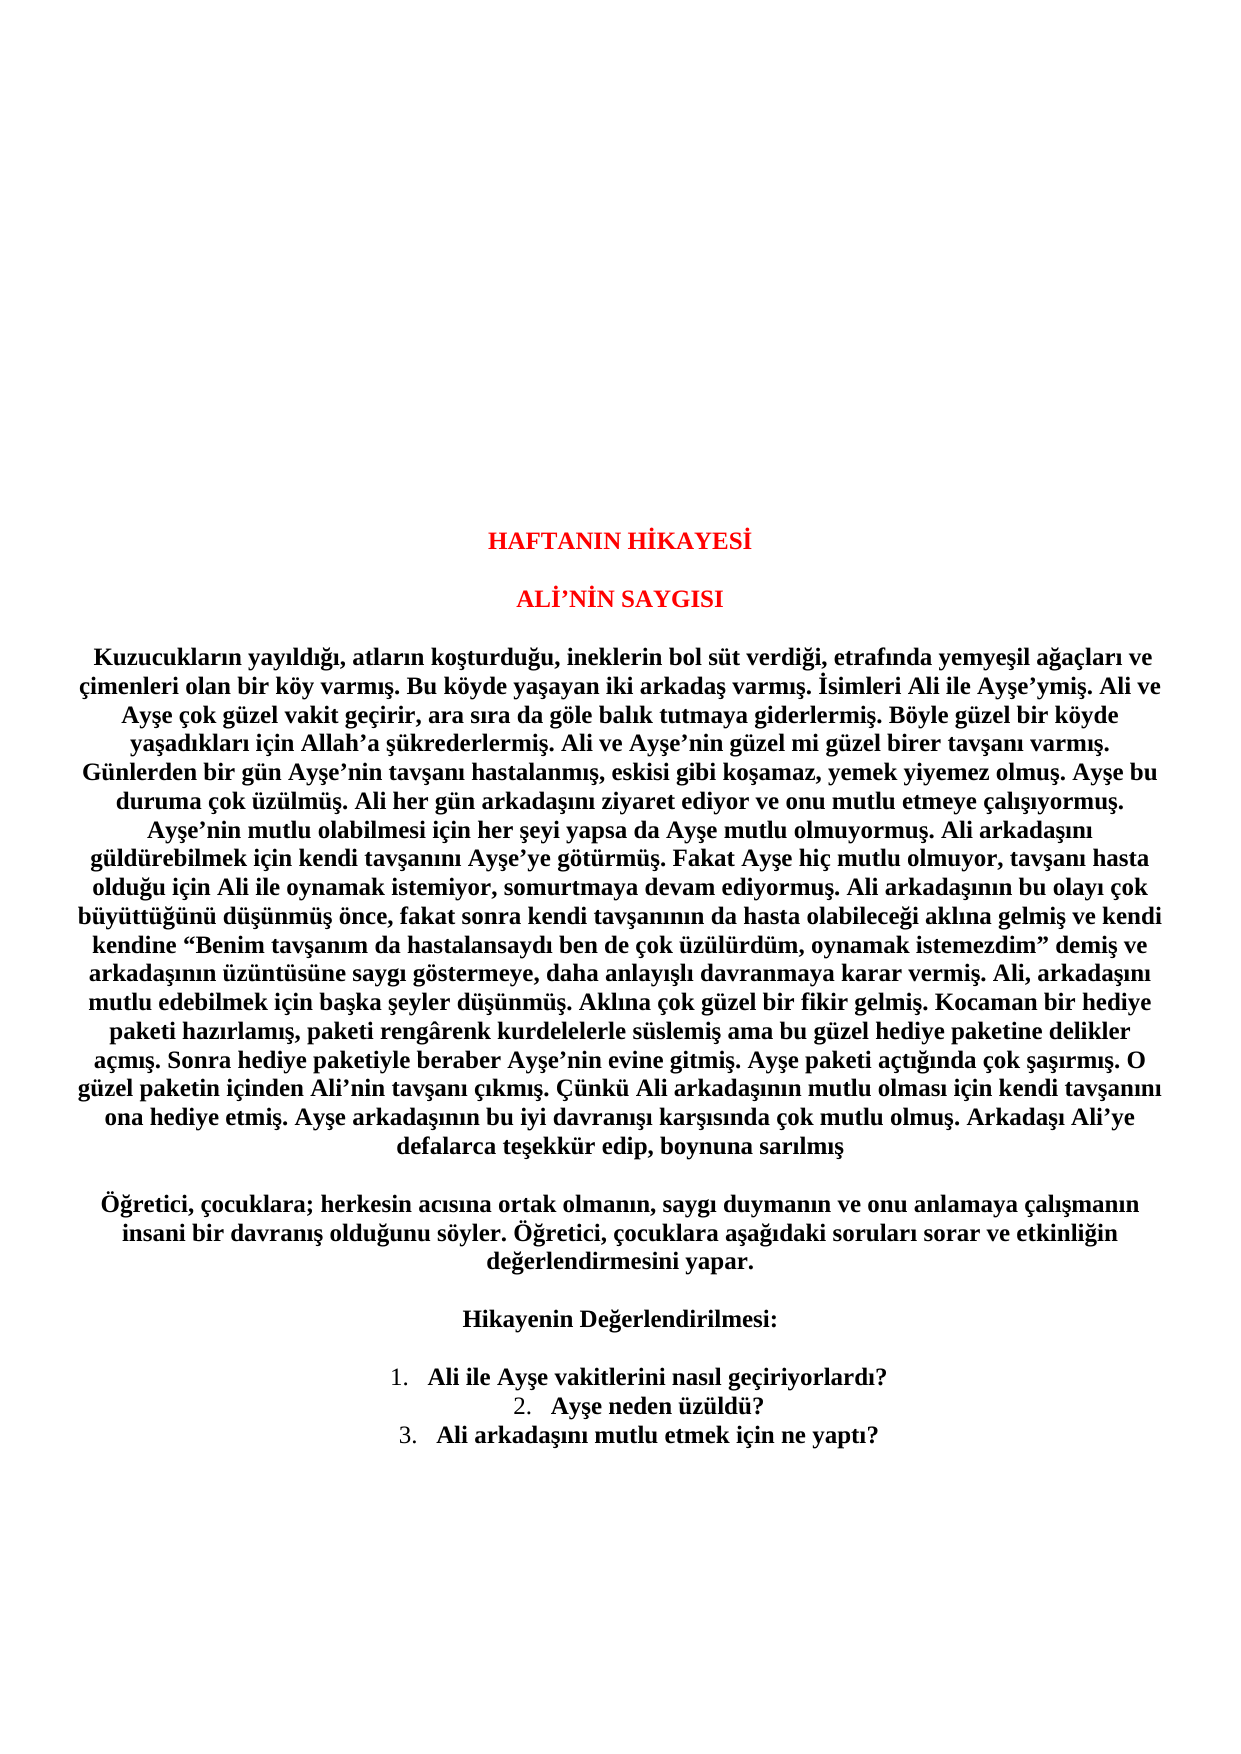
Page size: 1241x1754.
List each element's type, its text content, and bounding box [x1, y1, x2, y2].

text ALİ’NİN SAYGISI [75, 584, 1165, 613]
list Ali arkadaşını mutlu etmek için ne yaptı? [112, 1420, 1165, 1448]
list Ayşe neden üzüldü? [112, 1391, 1165, 1420]
text HAFTANIN HİKAYESİ [75, 526, 1165, 555]
list Ali ile Ayşe vakitlerini nasıl geçiriyorlardı? [112, 1362, 1165, 1391]
text Kuzucukların yayıldığı, atların koşturduğu, ineklerin bol süt verdiği, etrafında yemyeşil ağaçları ve çimenleri olan bir köy varmış. Bu köyde yaşayan iki arkadaş varmış. İsimleri Ali ile Ayşe’ymiş. Ali ve Ayşe çok güzel vakit geçirir, ara sıra da göle balık tutmaya giderlermiş. Böyle güzel bir köyde yaşadıkları için Allah’a şükrederlermiş. Ali ve Ayşe’nin güzel mi güzel birer tavşanı varmış. Günlerden bir gün Ayşe’nin tavşanı hastalanmış, eskisi gibi koşamaz, yemek yiyemez olmuş. Ayşe bu duruma çok üzülmüş. Ali her gün arkadaşını ziyaret ediyor ve onu mutlu etmeye çalışıyormuş. Ayşe’nin mutlu olabilmesi için her şeyi yapsa da Ayşe mutlu olmuyormuş. Ali arkadaşını güldürebilmek için kendi tavşanını Ayşe’ye götürmüş. Fakat Ayşe hiç mutlu olmuyor, tavşanı hasta olduğu için Ali ile oynamak istemiyor, somurtmaya devam ediyormuş. Ali arkadaşının bu olayı çok büyüttüğünü düşünmüş önce, fakat sonra kendi tavşanının da hasta olabileceği aklına gelmiş ve kendi kendine “Benim tavşanım da hastalansaydı ben de çok üzülürdüm, oynamak istemezdim” demiş ve arkadaşının üzüntüsüne saygı göstermeye, daha anlayışlı davranmaya karar vermiş. Ali, arkadaşını mutlu edebilmek için başka şeyler düşünmüş. Aklına çok güzel bir fikir gelmiş. Kocaman bir hediye paketi hazırlamış, paketi rengârenk kurdelelerle süslemiş ama bu güzel hediye paketine delikler açmış. Sonra hediye paketiyle beraber Ayşe’nin evine gitmiş. Ayşe paketi açtığında çok şaşırmış. O güzel paketin içinden Ali’nin tavşanı çıkmış. Çünkü Ali arkadaşının mutlu olması için kendi tavşanını ona hediye etmiş. Ayşe arkadaşının bu iyi davranışı karşısında çok mutlu olmuş. Arkadaşı Ali’ye defalarca teşekkür edip, boynuna sarılmış [75, 642, 1165, 1160]
text Öğretici, çocuklara; herkesin acısına ortak olmanın, saygı duymanın ve onu anlamaya çalışmanın insani bir davranış olduğunu söyler. Öğretici, çocuklara aşağıdaki soruları sorar ve etkinliğin değerlendirmesini yapar. [75, 1189, 1165, 1275]
text Hikayenin Değerlendirilmesi: [75, 1304, 1165, 1333]
